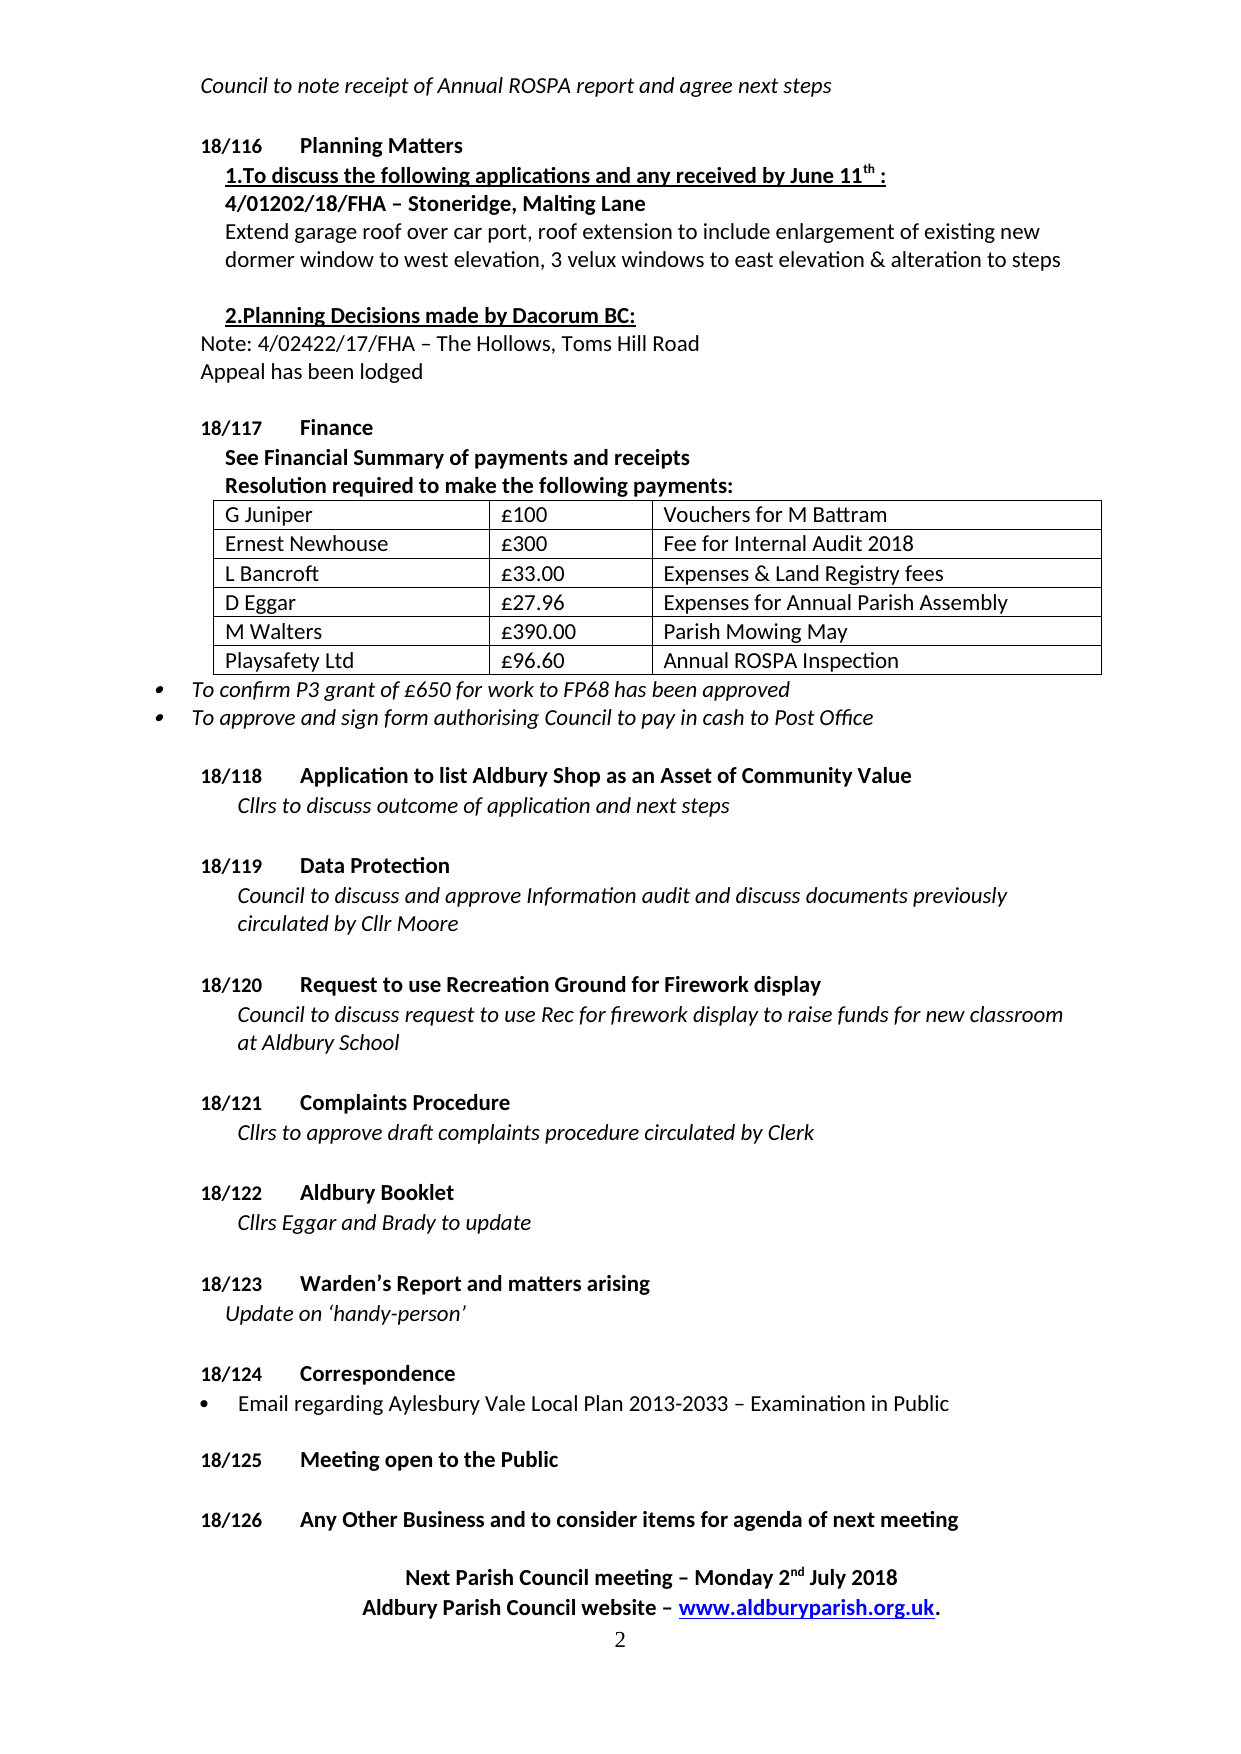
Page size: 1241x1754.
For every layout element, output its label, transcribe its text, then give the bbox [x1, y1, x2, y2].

list Resolution required to make the following payments: [225, 471, 1090, 499]
table_cell £33.00 [490, 559, 652, 587]
table_header G Juniper [214, 501, 489, 528]
text Next Parish Council meeting – Monday 2nd July 2018 [150, 1563, 1078, 1591]
table_cell Expenses for Annual Parish Assembly [653, 588, 1101, 616]
table_cell Playsafety Ltd [214, 646, 489, 674]
table_cell Annual ROSPA Inspection [653, 646, 1101, 674]
text Cllrs Eggar and Brady to update [237, 1208, 1078, 1236]
list Data Protection [200, 851, 1078, 879]
table_cell Expenses & Land Registry fees [653, 559, 1101, 587]
list Correspondence [200, 1359, 1078, 1387]
text Update on ‘handy-person’ [225, 1299, 1078, 1327]
table_cell Ernest Newhouse [214, 530, 489, 558]
list Warden’s Report and matters arising [200, 1269, 1078, 1297]
list Finance [200, 413, 1078, 441]
text Council to discuss request to use Rec for firework display to raise funds for new classroom at Aldbury School [237, 1000, 1078, 1056]
list Extend garage roof over car port, roof extension to include enlargement of existing new dormer window to west elevation, 3 velux windows to east elevation & alteration to steps [225, 217, 1090, 273]
list Complaints Procedure [200, 1088, 1078, 1116]
table_cell L Bancroft [214, 559, 489, 587]
table_cell £300 [490, 530, 652, 558]
list Aldbury Booklet [200, 1178, 1078, 1206]
list Request to use Recreation Ground for Firework display [200, 970, 1078, 998]
list Any Other Business and to consider items for agenda of next meeting [200, 1505, 1078, 1533]
list To confirm P3 grant of £650 for work to FP68 has been approved [154, 675, 1090, 703]
list Planning Matters [200, 131, 1078, 159]
table_cell £96.60 [490, 646, 652, 674]
table_cell £390.00 [490, 617, 652, 645]
table_cell £27.96 [490, 588, 652, 616]
text Council to discuss and approve Information audit and discuss documents previously circulated by Cllr Moore [237, 881, 1078, 937]
text Cllrs to discuss outcome of application and next steps [237, 791, 1078, 819]
table_cell Parish Mowing May [653, 617, 1101, 645]
list 2.Planning Decisions made by Dacorum BC: [225, 301, 1090, 329]
list 4/01202/18/FHA – Stoneridge, Malting Lane [225, 189, 1090, 217]
table_cell M Walters [214, 617, 489, 645]
text Cllrs to approve draft complaints procedure circulated by Clerk [237, 1118, 1078, 1146]
table_cell D Eggar [214, 588, 489, 616]
text Council to note receipt of Annual ROSPA report and agree next steps [200, 71, 1078, 99]
text Aldbury Parish Council website – www.aldburyparish.org.uk. [200, 1593, 1078, 1622]
table_header Vouchers for M Battram [653, 501, 1101, 528]
list Application to list Aldbury Shop as an Asset of Community Value [200, 761, 1078, 789]
text Note: 4/02422/17/FHA – The Hollows, Toms Hill Road [150, 329, 1090, 357]
list To approve and sign form authorising Council to pay in cash to Post Office [154, 703, 1090, 731]
list Email regarding Aylesbury Vale Local Plan 2013-2033 – Examination in Public [200, 1389, 1090, 1417]
table_header £100 [490, 501, 652, 528]
text Appeal has been lodged [150, 357, 1090, 385]
list Meeting open to the Public [200, 1445, 1078, 1473]
list 1.To discuss the following applications and any received by June 11th : [225, 161, 1090, 189]
table_cell Fee for Internal Audit 2018 [653, 530, 1101, 558]
list See Financial Summary of payments and receipts [225, 443, 1090, 471]
